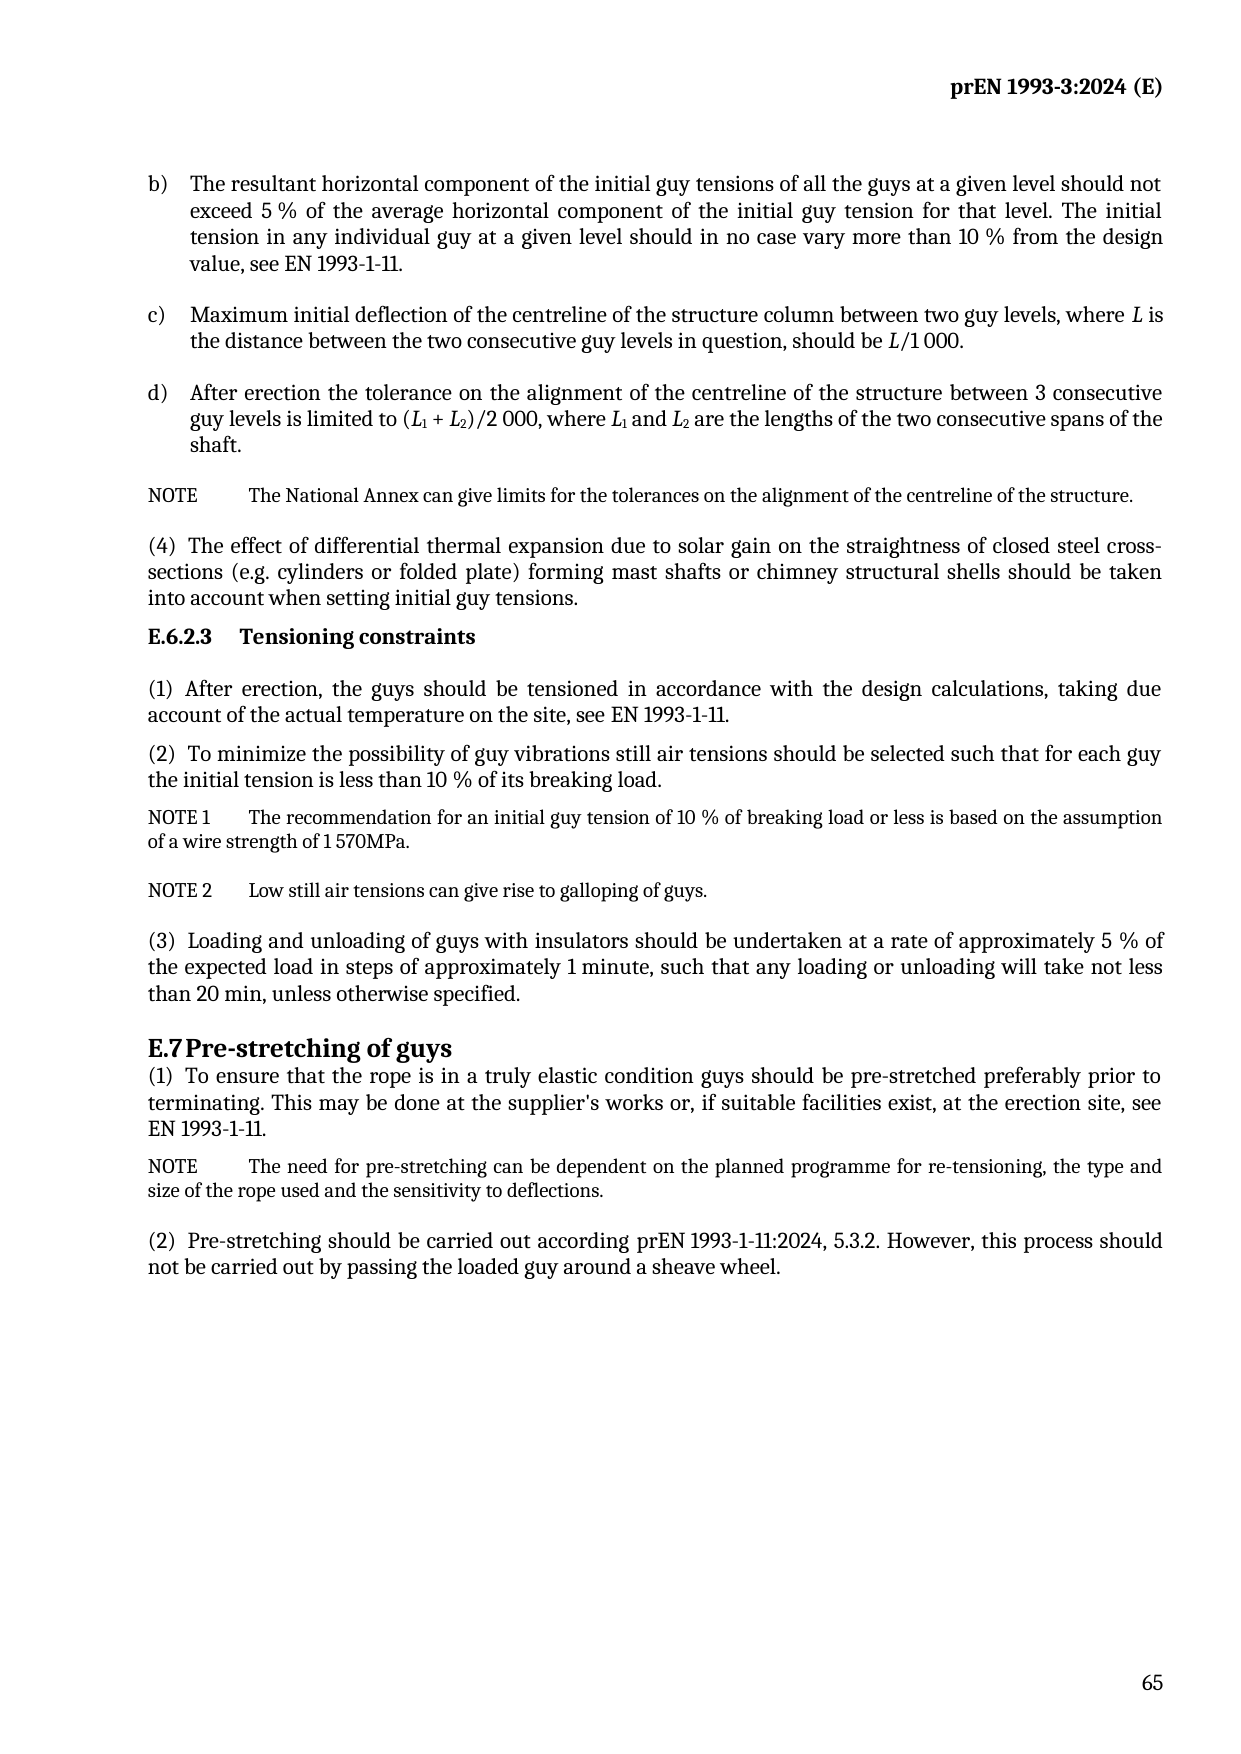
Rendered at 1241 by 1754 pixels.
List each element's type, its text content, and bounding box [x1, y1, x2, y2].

text Tensioning constraints [148, 624, 1163, 650]
text (2) To minimize the possibility of guy vibrations still air tensions should be selected such that for each guy the initial tension is less than 10 % of its breaking load. [148, 741, 1163, 793]
list b) The resultant horizontal component of the initial guy tensions of all the guys at a given level should not exceed 5 % of the average horizontal component of the initial guy tension for that level. The initial tension in any individual guy at a given level should in no case vary more than 10 % from the design value, see EN 1993-1-11. [148, 171, 1163, 277]
text Pre-stretching of guys [148, 1035, 1163, 1063]
text (4) The effect of differential thermal expansion due to solar gain on the straightness of closed steel cross-sections (e.g. cylinders or folded plate) forming mast shafts or chimney structural shells should be taken into account when setting initial guy tensions. [148, 532, 1163, 611]
text (3) Loading and unloading of guys with insulators should be undertaken at a rate of approximately 5 % of the expected load in steps of approximately 1 minute, such that any loading or unloading will take not less than 20 min, unless otherwise specified. [148, 928, 1163, 1007]
text (2) Pre-stretching should be carried out according prEN 1993-1-11:2024, 5.3.2. However, this process should not be carried out by passing the loaded guy around a sheave wheel. [148, 1227, 1163, 1280]
text NOTE 1 The recommendation for an initial guy tension of 10 % of breaking load or less is based on the assumption of a wire strength of 1 570MPa. [148, 806, 1163, 854]
list d) After erection the tolerance on the alignment of the centreline of the structure between 3 consecutive guy levels is limited to (L1 + L2)/2 000, where L1 and L2 are the lengths of the two consecutive spans of the shaft. [148, 379, 1163, 458]
text (1) To ensure that the rope is in a truly elastic condition guys should be pre-stretched preferably prior to terminating. This may be done at the supplier's works or, if suitable facilities exist, at the erection site, see EN 1993-1-11. [148, 1063, 1163, 1142]
text NOTE The need for pre-stretching can be dependent on the planned programme for re-tensioning, the type and size of the rope used and the sensitivity to deflections. [148, 1154, 1163, 1202]
text (1) After erection, the guys should be tensioned in accordance with the design calculations, taking due account of the actual temperature on the site, see EN 1993-1-11. [148, 675, 1163, 728]
text NOTE The National Annex can give limits for the tolerances on the alignment of the centreline of the structure. [148, 483, 1163, 507]
list c) Maximum initial deflection of the centreline of the structure column between two guy levels, where L is the distance between the two consecutive guy levels in question, should be L/1 000. [148, 302, 1163, 354]
text NOTE 2 Low still air tensions can give rise to galloping of guys. [148, 879, 1163, 903]
